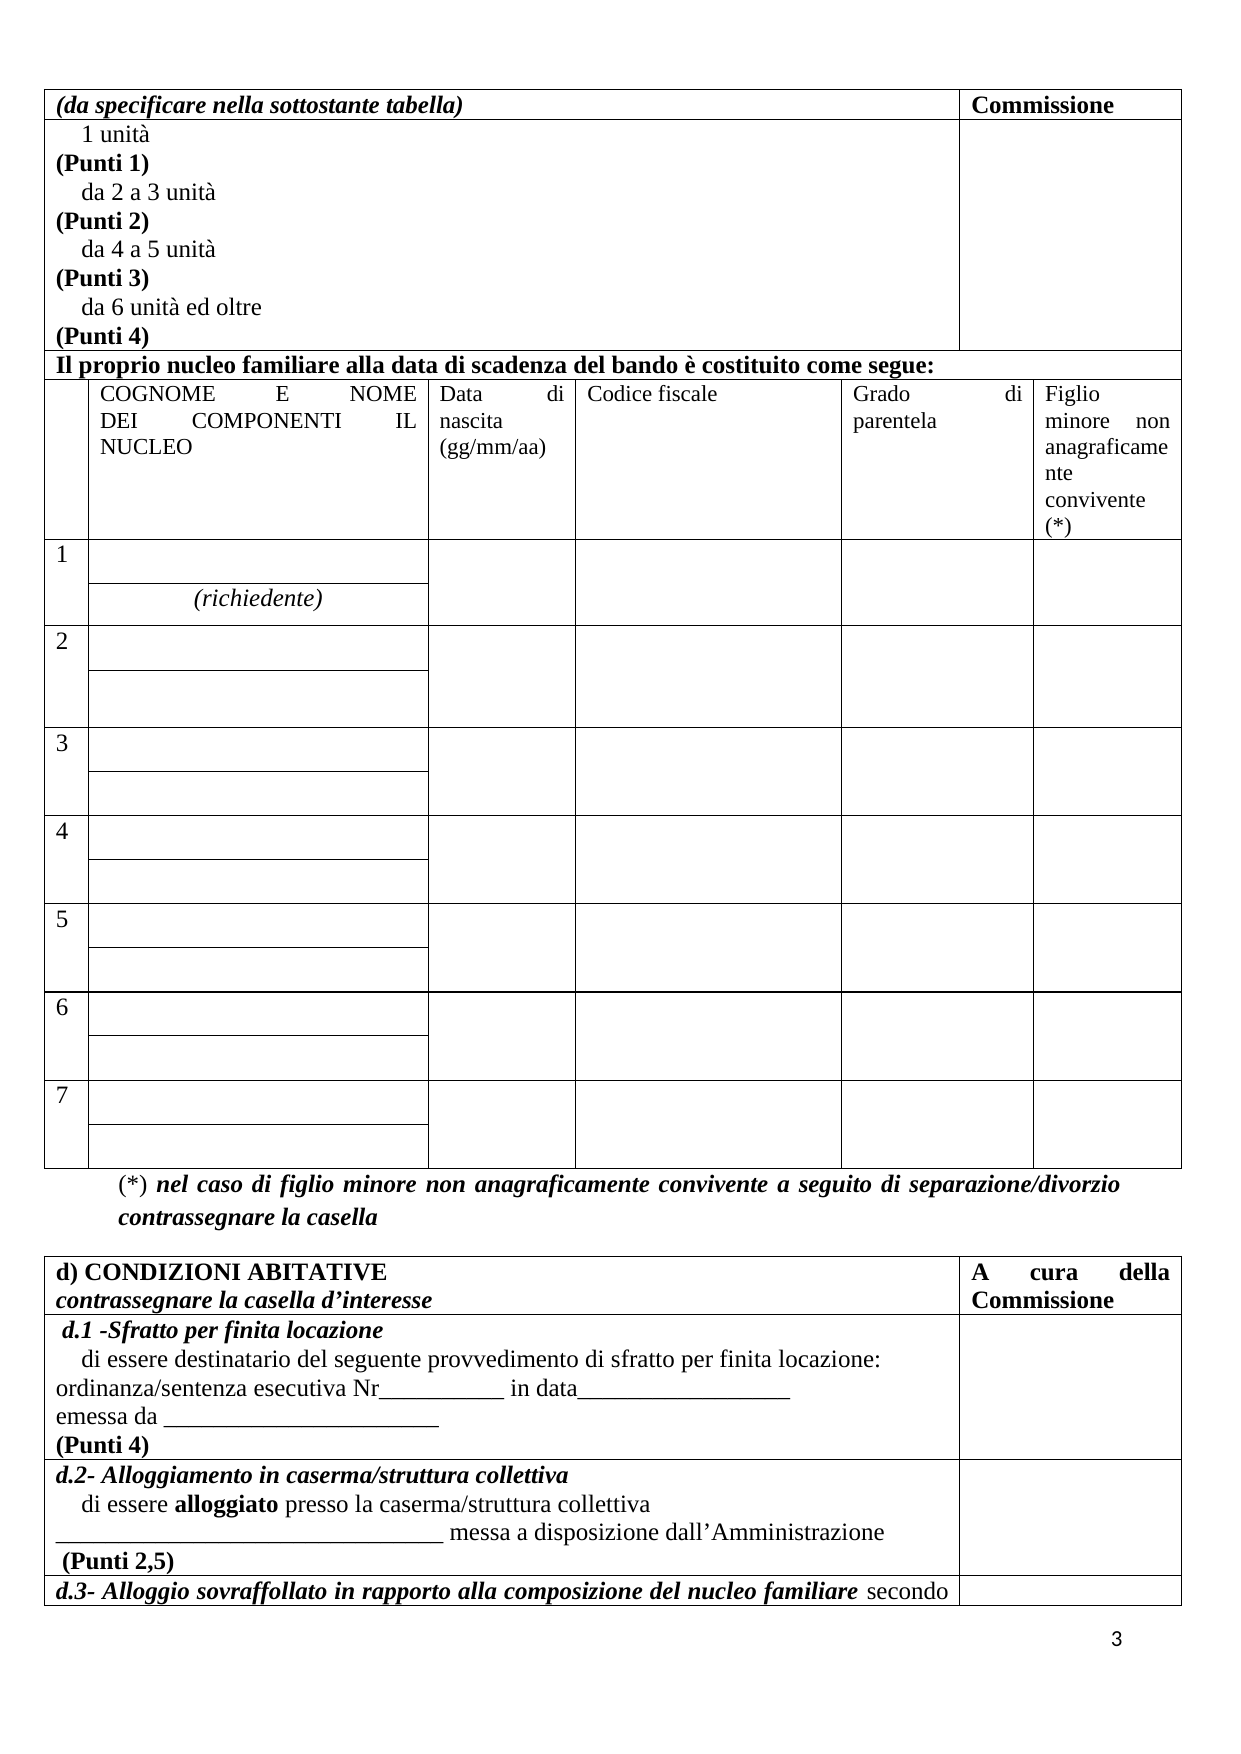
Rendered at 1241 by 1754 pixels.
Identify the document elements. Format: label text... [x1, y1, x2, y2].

table_cell  [1034, 728, 1181, 815]
table_cell 2 [45, 626, 88, 727]
table_cell Figlio minore non anagraficamente convivente (*) [1034, 380, 1181, 538]
table_cell [576, 728, 841, 815]
table_cell [960, 1460, 1181, 1575]
table_cell [576, 904, 841, 991]
table_cell  [1034, 626, 1181, 727]
table_cell [89, 860, 428, 903]
table_cell [89, 540, 428, 582]
table_cell [960, 120, 1181, 349]
table_cell [576, 1081, 841, 1168]
table_cell 6 [45, 993, 88, 1079]
table_cell d.2- Alloggiamento in caserma/struttura collettiva  di essere alloggiato presso la caserma/struttura collettiva _______________________________ messa a disposizione dall’Amministrazione (Punti 2,5) [45, 1460, 959, 1575]
table_cell Codice fiscale [576, 380, 841, 538]
table_cell [842, 540, 1033, 625]
table_cell [842, 904, 1033, 991]
table_cell Il proprio nucleo familiare alla data di scadenza del bando è costituito come segue: [45, 351, 1181, 379]
table_cell [842, 728, 1033, 815]
table_cell [842, 1081, 1033, 1168]
table_cell [89, 948, 428, 991]
table_cell [576, 993, 841, 1079]
table_cell  [1034, 1081, 1181, 1168]
table_cell [89, 772, 428, 815]
table_cell [429, 540, 575, 625]
table_cell  1 unità (Punti 1)  da 2 a 3 unità (Punti 2)  da 4 a 5 unità (Punti 3)  da 6 unità ed oltre (Punti 4) [45, 120, 959, 349]
table_cell [89, 904, 428, 947]
table_cell [89, 626, 428, 669]
text (*) nel caso di figlio minore non anagraficamente convivente a seguito di separazione/divorzio contrassegnare la casella  [118, 1169, 1122, 1230]
table_cell [842, 626, 1033, 727]
table_cell 1 [45, 540, 88, 625]
table_cell [89, 993, 428, 1035]
table_cell (richiedente) [89, 584, 428, 625]
table_cell 4 [45, 816, 88, 903]
table_cell [89, 1081, 428, 1123]
table_cell [89, 1125, 428, 1168]
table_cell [960, 90, 1181, 118]
table_cell d.1 -Sfratto per finita locazione  di essere destinatario del seguente provvedimento di sfratto per finita locazione: ordinanza/sentenza esecutiva Nr__________ in data_________________ emessa da ______________________ (Punti 4) [45, 1315, 959, 1459]
table_cell [429, 904, 575, 991]
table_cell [45, 1576, 959, 1605]
table_cell  [1034, 993, 1181, 1079]
table_cell [576, 816, 841, 903]
table_cell COGNOME E NOME DEI COMPONENTI IL NUCLEO [89, 380, 428, 538]
table_cell [429, 728, 575, 815]
table_cell [45, 380, 88, 538]
table_cell [89, 671, 428, 727]
table_cell [89, 816, 428, 859]
table_cell [576, 540, 841, 625]
table_cell Data di nascita (gg/mm/aa) [429, 380, 575, 538]
table_cell [89, 1036, 428, 1079]
table_cell 5 [45, 904, 88, 991]
table_cell Grado di parentela [842, 380, 1033, 538]
table_cell 3 [45, 728, 88, 815]
table_cell [842, 816, 1033, 903]
table_cell [1034, 540, 1181, 625]
table_cell [960, 1576, 1181, 1605]
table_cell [45, 90, 959, 118]
table_cell  [1034, 816, 1181, 903]
table_cell [842, 993, 1033, 1079]
table_header A cura della Commissione [960, 1257, 1181, 1314]
table_header d) CONDIZIONI ABITATIVE contrassegnare la casella d’interesse [45, 1257, 959, 1314]
table_cell [429, 993, 575, 1079]
table_cell [429, 1081, 575, 1168]
table_cell [429, 816, 575, 903]
table_cell [89, 728, 428, 771]
table_cell 7 [45, 1081, 88, 1168]
table_cell [429, 626, 575, 727]
table_cell [576, 626, 841, 727]
table_cell  [1034, 904, 1181, 991]
table_cell [960, 1315, 1181, 1459]
